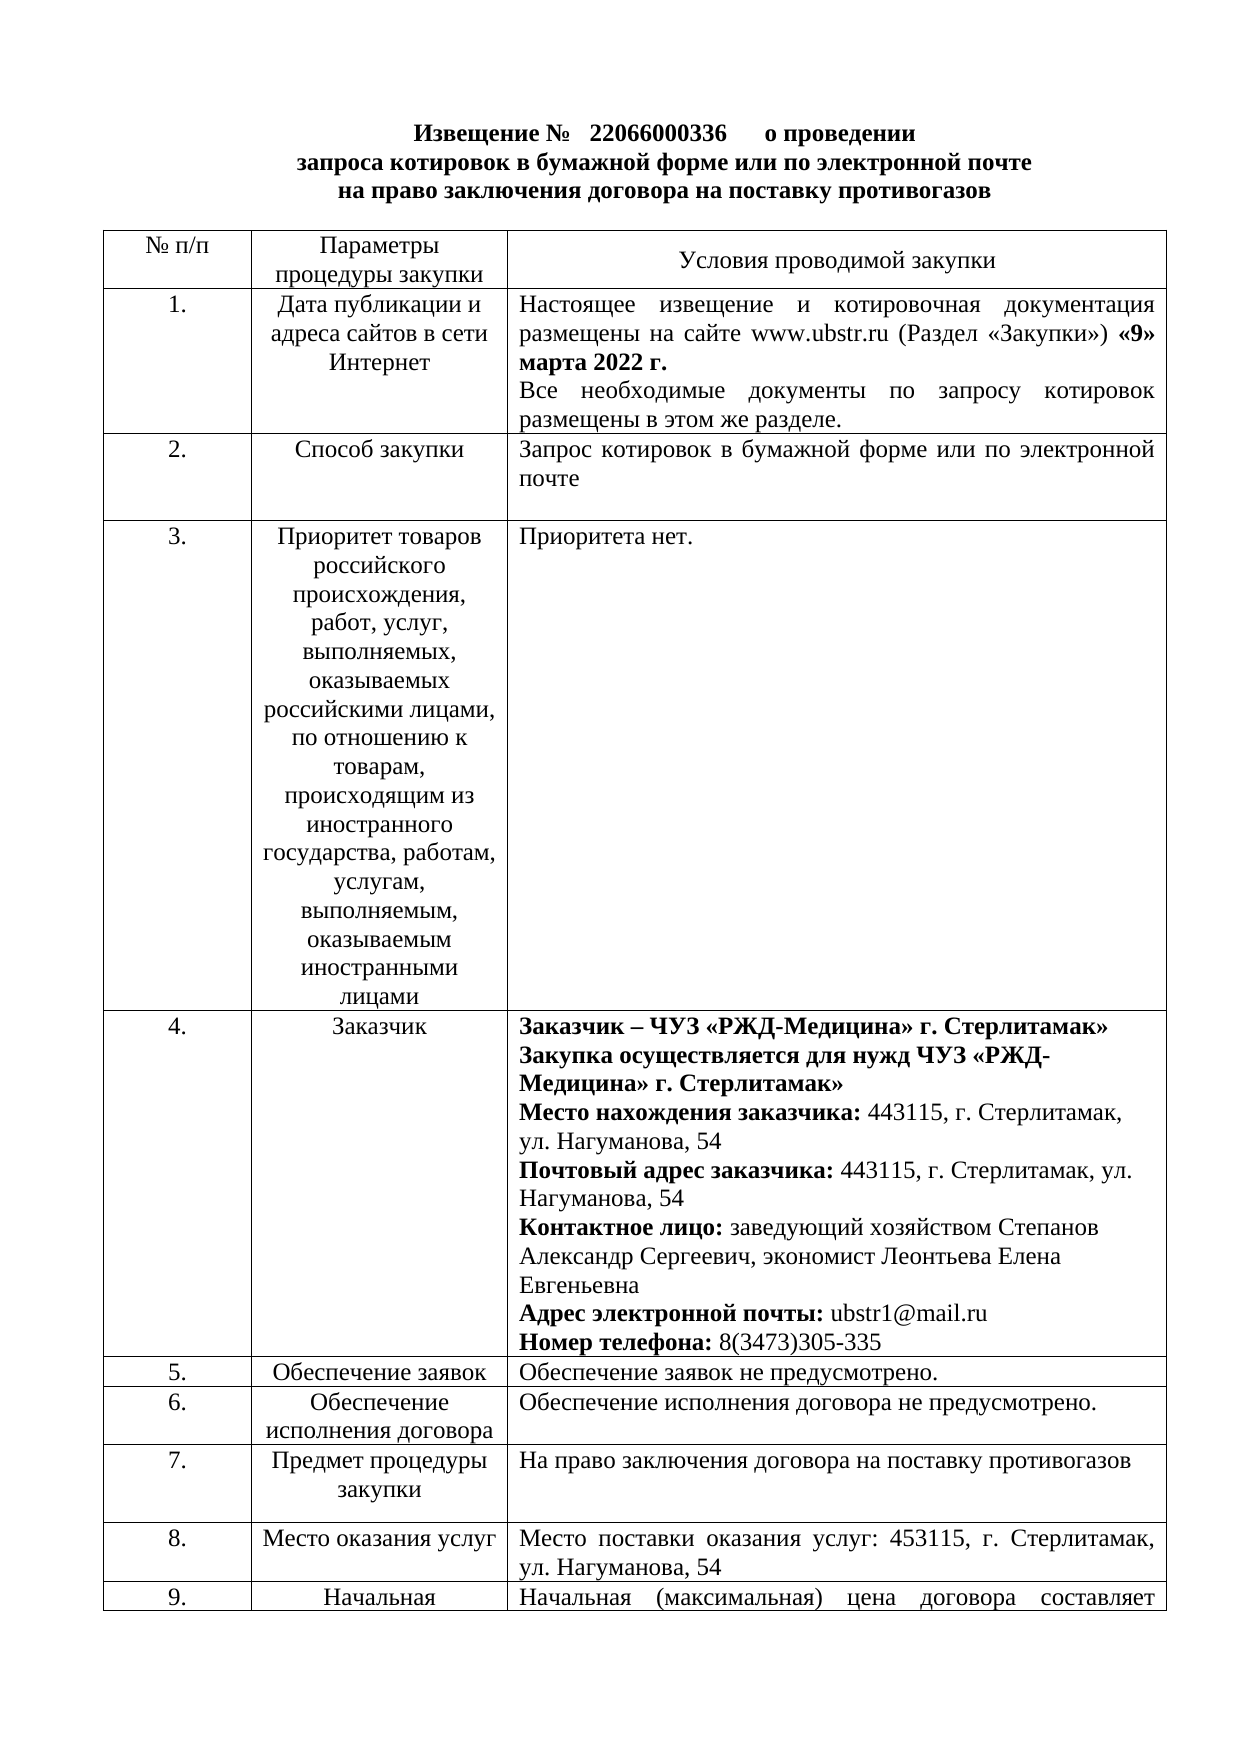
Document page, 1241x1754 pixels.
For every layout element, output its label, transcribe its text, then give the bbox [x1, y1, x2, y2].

table_cell Предмет процедуры закупки [252, 1445, 507, 1522]
table_cell 2. [104, 434, 251, 520]
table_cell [508, 1582, 1166, 1610]
table_cell 9. [104, 1582, 251, 1610]
table_cell Обеспечение исполнения договора [252, 1387, 507, 1444]
table_cell Запрос котировок в бумажной форме или по электронной почте [508, 434, 1166, 520]
table_cell На право заключения договора на поставку противогазов [508, 1445, 1166, 1522]
table_cell Настоящее извещение и котировочная документация размещены на сайте www.ubstr.ru (Раздел «Закупки») «9» марта 2022 г. Все необходимые документы по запросу котировок размещены в этом же разделе. [508, 289, 1166, 433]
table_cell 3. [104, 521, 251, 1010]
text на право заключения договора на поставку противогазов [177, 176, 1152, 204]
table_cell Обеспечение исполнения договора не предусмотрено. [508, 1387, 1166, 1444]
text запроса котировок в бумажной форме или по электронной почте [177, 147, 1152, 176]
table_cell 7. [104, 1445, 251, 1522]
table_cell Заказчик [252, 1011, 507, 1356]
text Извещение № 22066000336 о проведении [177, 118, 1152, 147]
table_cell Приоритета нет. [508, 521, 1166, 1010]
table_cell 1. [104, 289, 251, 433]
table_cell Место оказания услуг [252, 1523, 507, 1581]
table_header Условия проводимой закупки [508, 231, 1166, 288]
table_cell Способ закупки [252, 434, 507, 520]
table_cell Обеспечение заявок [252, 1357, 507, 1386]
table_cell Место поставки оказания услуг: 453115, г. Стерлитамак, ул. Нагуманова, 54 [508, 1523, 1166, 1581]
table_cell 4. [104, 1011, 251, 1356]
table_cell 8. [104, 1523, 251, 1581]
table_cell Приоритет товаров российского происхождения, работ, услуг, выполняемых, оказываемых российскими лицами, по отношению к товарам, происходящим из иностранного государства, работам, услугам, выполняемым, оказываемым иностранными лицами [252, 521, 507, 1010]
table_cell Обеспечение заявок не предусмотрено. [508, 1357, 1166, 1386]
table_header № п/п [104, 231, 251, 288]
table_header Параметры процедуры закупки [252, 231, 507, 288]
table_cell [252, 1582, 507, 1610]
table_cell 6. [104, 1387, 251, 1444]
table_cell Заказчик – ЧУЗ «РЖД-Медицина» г. Стерлитамак» Закупка осуществляется для нужд ЧУЗ «РЖД-Медицина» г. Стерлитамак» Место нахождения заказчика: 443115, г. Стерлитамак, ул. Нагуманова, 54 Почтовый адрес заказчика: 443115, г. Стерлитамак, ул. Нагуманова, 54 Контактное лицо: заведующий хозяйством Степанов Александр Сергеевич, экономист Леонтьева Елена Евгеньевна Адрес электронной почты: ubstr1@mail.ru Номер телефона: 8(3473)305-335 [508, 1011, 1166, 1356]
table_cell Дата публикации и адреса сайтов в сети Интернет [252, 289, 507, 433]
table_cell 5. [104, 1357, 251, 1386]
